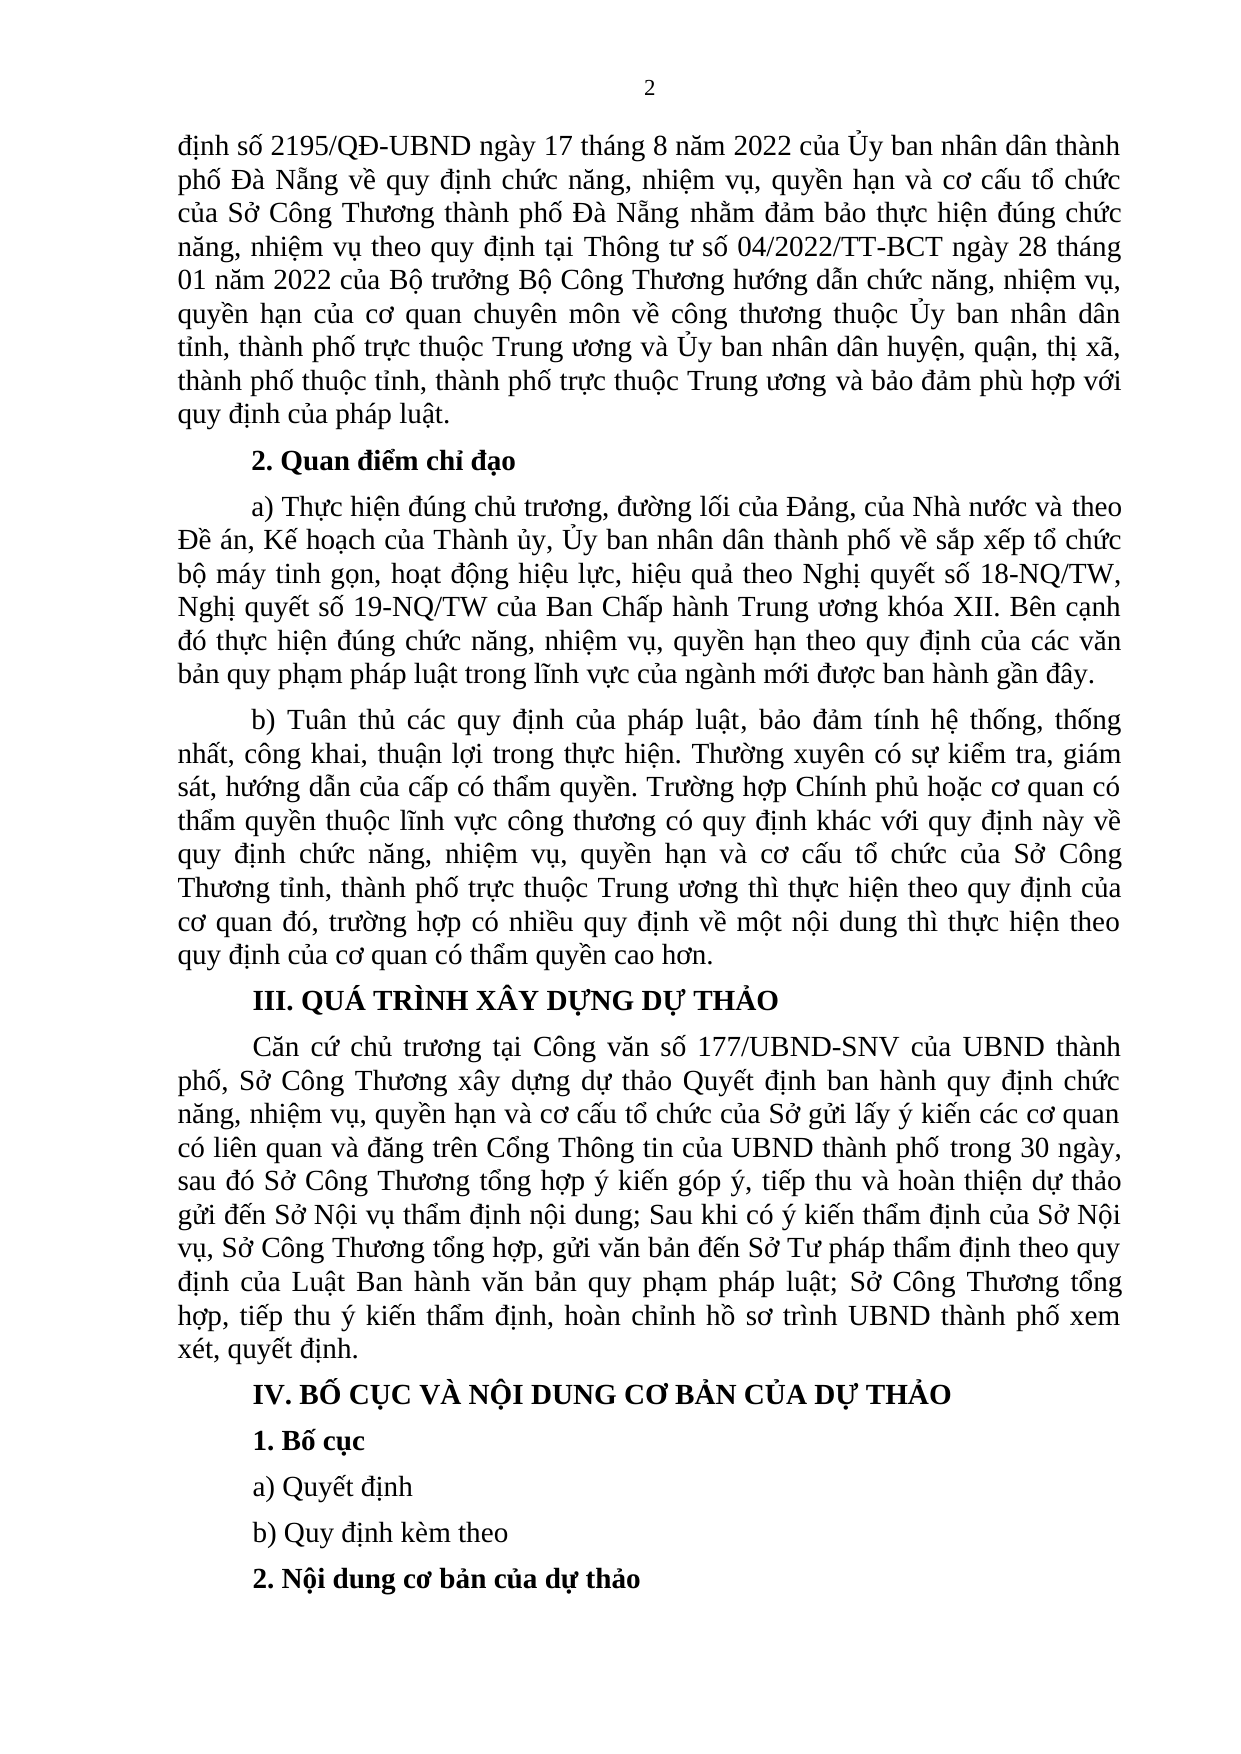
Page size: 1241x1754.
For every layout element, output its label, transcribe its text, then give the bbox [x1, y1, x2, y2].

text a) Quyết định [177, 1469, 1122, 1503]
text b) Quy định kèm theo [177, 1515, 1122, 1549]
text IV. BỐ CỤC VÀ NỘI DUNG CƠ BẢN CỦA DỰ THẢO [177, 1377, 1122, 1411]
text 2. Nội dung cơ bản của dự thảo [177, 1561, 1122, 1595]
text 2. Quan điểm chỉ đạo [177, 443, 1122, 476]
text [177, 128, 1122, 430]
text Căn cứ chủ trương tại Công văn số 177/UBND-SNV của UBND thành phố, Sở Công Thương xây dựng dự thảo Quyết định ban hành quy định chức năng, nhiệm vụ, quyền hạn và cơ cấu tổ chức của Sở gửi lấy ý kiến các cơ quan có liên quan và đăng trên Cổng Thông tin của UBND thành phố trong 30 ngày, sau đó Sở Công Thương tổng hợp ý kiến góp ý, tiếp thu và hoàn thiện dự thảo gửi đến Sở Nội vụ thẩm định nội dung; Sau khi có ý kiến thẩm định của Sở Nội vụ, Sở Công Thương tổng hợp, gửi văn bản đến Sở Tư pháp thẩm định theo quy định của Luật Ban hành văn bản quy phạm pháp luật; Sở Công Thương tổng hợp, tiếp thu ý kiến thẩm định, hoàn chỉnh hồ sơ trình UBND thành phố xem xét, quyết định. [177, 1029, 1122, 1365]
text III. QUÁ TRÌNH XÂY DỰNG DỰ THẢO [177, 983, 1122, 1017]
text b) Tuân thủ các quy định của pháp luật, bảo đảm tính hệ thống, thống nhất, công khai, thuận lợi trong thực hiện. Thường xuyên có sự kiểm tra, giám sát, hướng dẫn của cấp có thẩm quyền. Trường hợp Chính phủ hoặc cơ quan có thẩm quyền thuộc lĩnh vực công thương có quy định khác với quy định này về quy định chức năng, nhiệm vụ, quyền hạn và cơ cấu tổ chức của Sở Công Thương tỉnh, thành phố trực thuộc Trung ương thì thực hiện theo quy định của cơ quan đó, trường hợp có nhiều quy định về một nội dung thì thực hiện theo quy định của cơ quan có thẩm quyền cao hơn. [177, 702, 1122, 971]
text a) Thực hiện đúng chủ trương, đường lối của Đảng, của Nhà nước và theo Đề án, Kế hoạch của Thành ủy, Ủy ban nhân dân thành phố về sắp xếp tổ chức bộ máy tinh gọn, hoạt động hiệu lực, hiệu quả theo Nghị quyết số 18-NQ/TW, Nghị quyết số 19-NQ/TW của Ban Chấp hành Trung ương khóa XII. Bên cạnh đó thực hiện đúng chức năng, nhiệm vụ, quyền hạn theo quy định của các văn bản quy phạm pháp luật trong lĩnh vực của ngành mới được ban hành gần đây. [177, 489, 1122, 690]
text 1. Bố cục [177, 1423, 1122, 1457]
